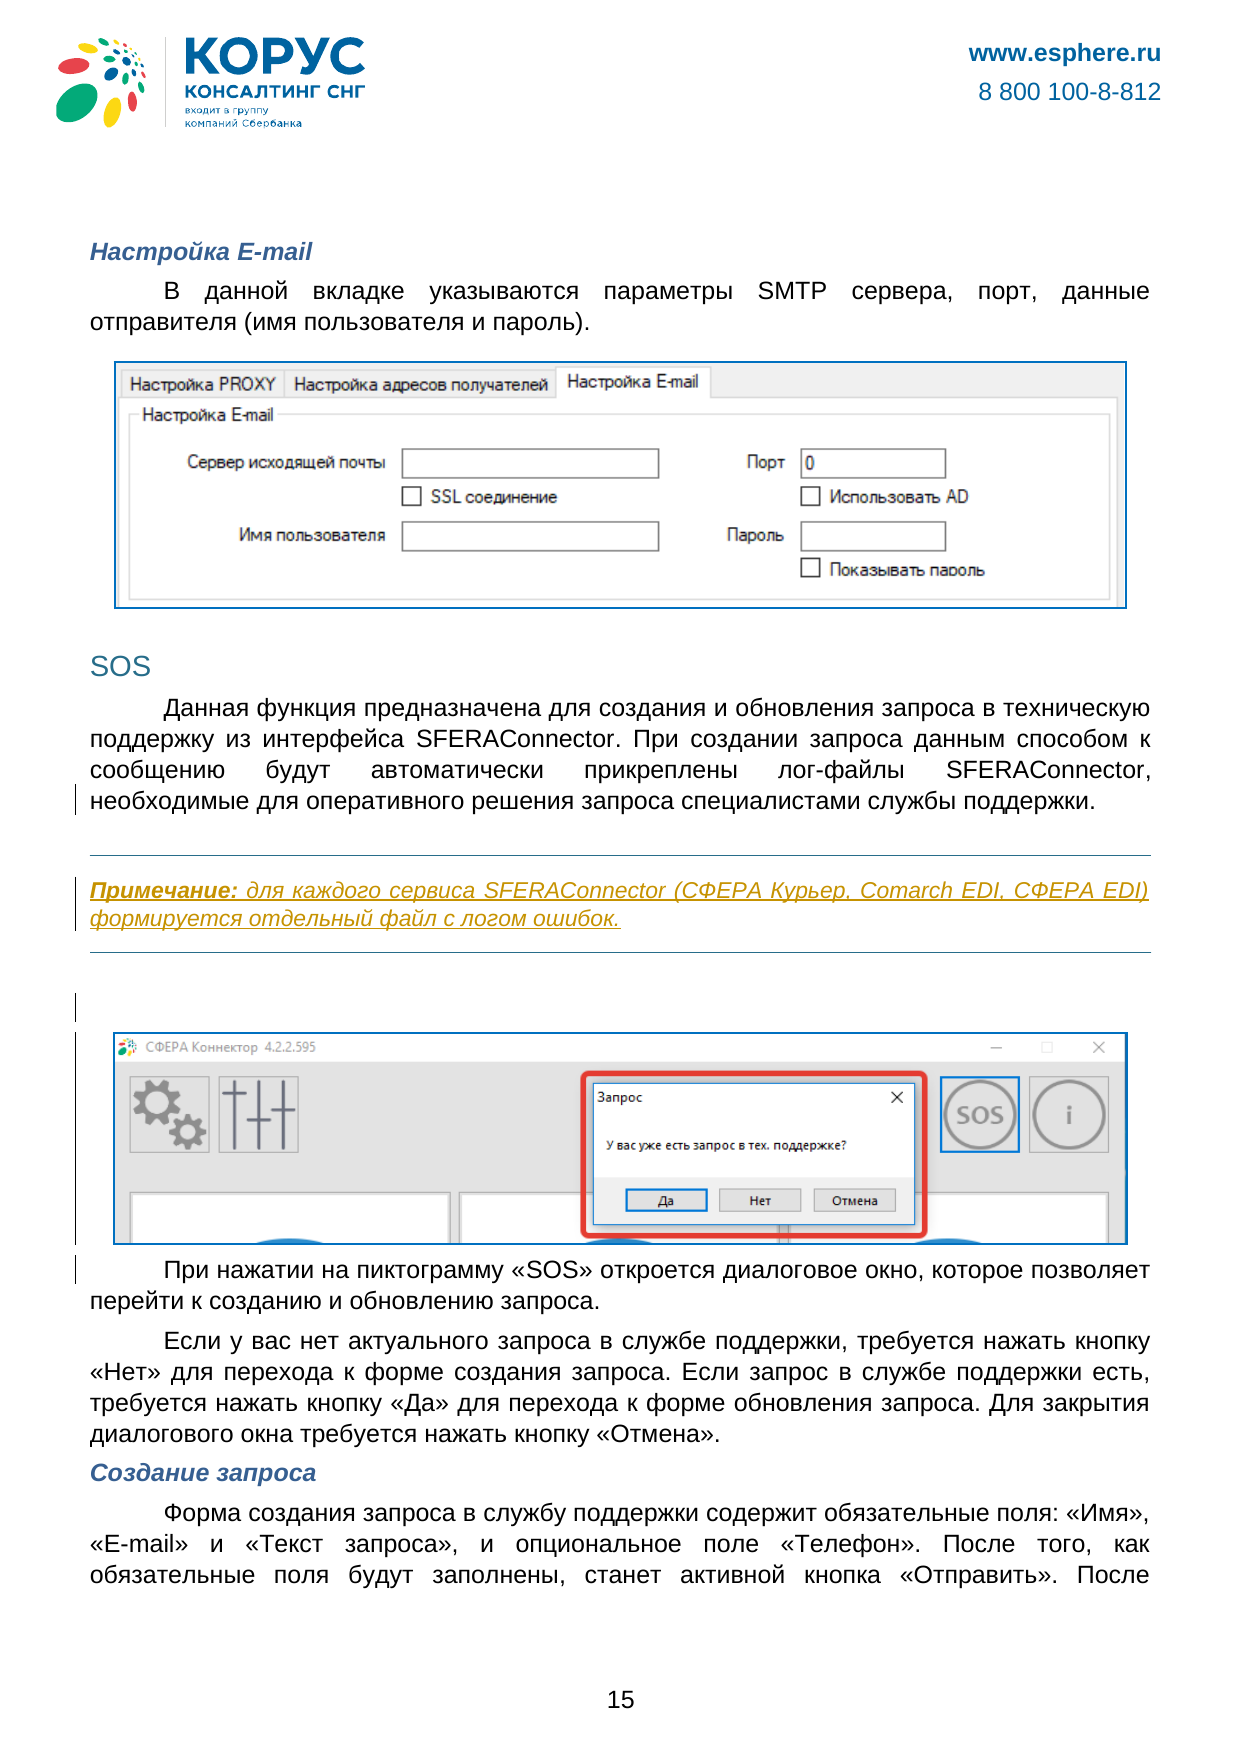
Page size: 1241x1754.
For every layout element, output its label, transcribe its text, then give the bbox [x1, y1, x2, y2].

subtitle Создание запроса [89, 1458, 1151, 1487]
text Если у вас нет актуального запроса в службе поддержки, требуется нажать кнопку «Нет» для перехода к форме создания запроса. Если запрос в службе поддержки есть, требуется нажать кнопку «Да» для перехода к форме обновления запроса. Для закрытия диалогового окна требуется нажать кнопку «Отмена». [89, 1326, 1151, 1448]
text Данная функция предназначена для создания и обновления запроса в техническую поддержку из интерфейса SFERAConnector. При создании запроса данным способом к сообщению будут автоматически прикреплены лог-файлы SFERAConnector, необходимые для оперативного решения запроса специалистами службы поддержки. [89, 693, 1151, 815]
text В данной вкладке указываются параметры SMTP сервера, порт, данные отправителя (имя пользователя и пароль). [89, 276, 1151, 336]
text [89, 1498, 1151, 1588]
subtitle Настройка E-mail [89, 237, 1151, 266]
text При нажатии на пиктограмму «SOS» откроется диалоговое окно, которое позволяет перейти к созданию и обновлению запроса. [89, 1255, 1151, 1315]
picture [115, 1034, 1126, 1243]
picture [116, 363, 1124, 607]
